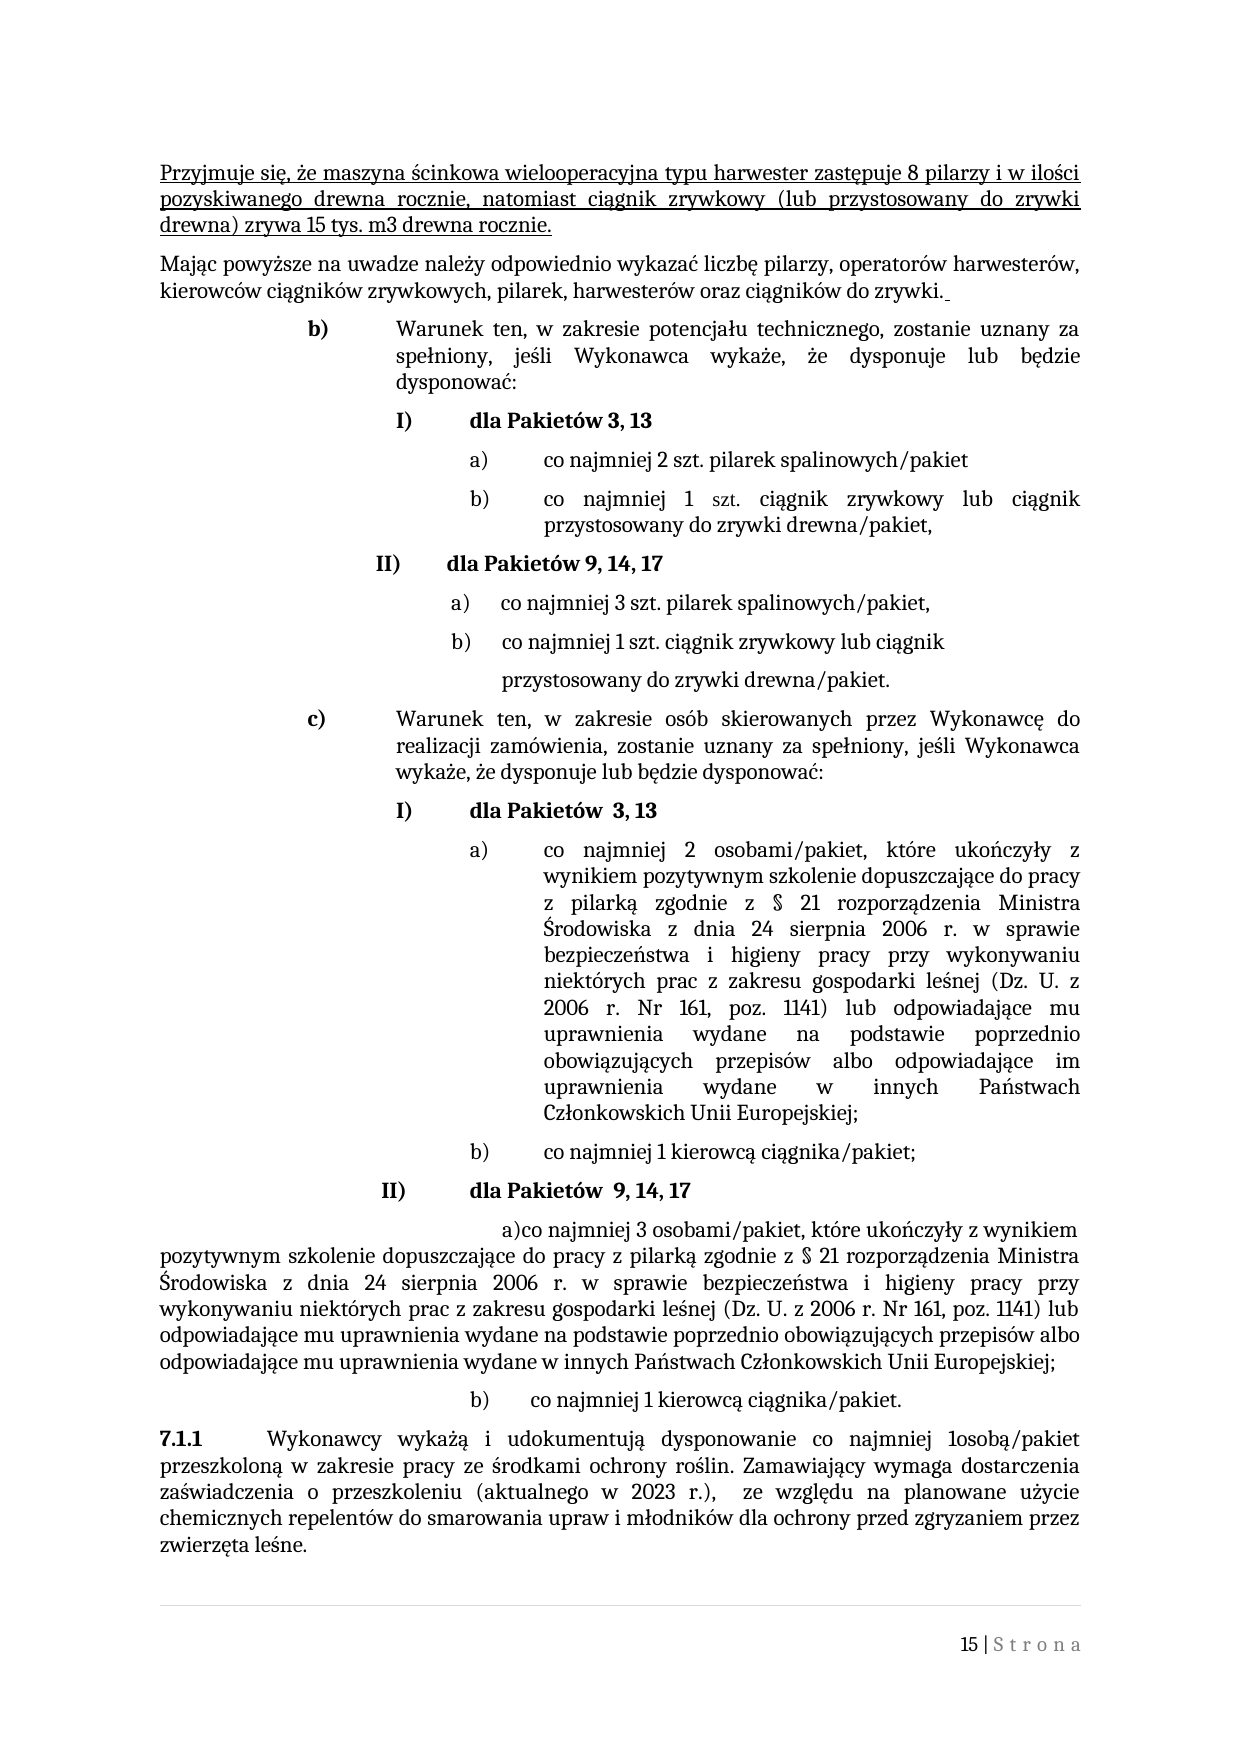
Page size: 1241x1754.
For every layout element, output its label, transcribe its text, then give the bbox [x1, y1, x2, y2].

text Przyjmuje się, że maszyna ścinkowa wielooperacyjna typu harwester zastępuje 8 pilarzy i w ilości pozyskiwanego drewna rocznie, natomiast ciągnik zrywkowy (lub przystosowany do zrywki drewna) zrywa 15 tys. m3 drewna rocznie. [159, 209, 1081, 238]
text 7.1.1 Wykonawcy wykażą i udokumentują dysponowanie co najmniej 1osobą/pakiet przeszkoloną w zakresie pracy ze środkami ochrony roślin. Zamawiający wymaga dostarczenia zaświadczenia o przeszkoleniu (aktualnego w 2023 r.), ze względu na planowane użycie chemicznych repelentów do smarowania upraw i młodników dla ochrony przed zgryzaniem przez zwierzęta leśne. [159, 1426, 1081, 1558]
text b) co najmniej 1 szt. ciągnik zrywkowy lub ciągnik [159, 628, 1081, 655]
text a) co najmniej 3 szt. pilarek spalinowych/pakiet, [159, 589, 1081, 616]
text c) Warunek ten, w zakresie osób skierowanych przez Wykonawcę do realizacji zamówienia, zostanie uznany za spełniony, jeśli Wykonawca wykaże, że dysponuje lub będzie dysponować: [307, 706, 1081, 785]
text Przyjmuje się, że maszyna ścinkowa wielooperacyjna typu harwester zastępuje 8 pilarzy i w ilości pozyskiwanego drewna rocznie, natomiast ciągnik zrywkowy (lub przystosowany do zrywki drewna) zrywa 15 tys. m3 drewna rocznie. [159, 159, 1081, 182]
text I) dla Pakietów 3, 13 [396, 408, 1081, 434]
text b) co najmniej 1 kierowcą ciągnika/pakiet; [469, 1139, 1081, 1165]
list co najmniej 2 osobami/pakiet, które ukończyły z wynikiem pozytywnym szkolenie dopuszczające do pracy z pilarką zgodnie z § 21 rozporządzenia Ministra Środowiska z dnia 24 sierpnia 2006 r. w sprawie bezpieczeństwa i higieny pracy przy wykonywaniu niektórych prac z zakresu gospodarki leśnej (Dz. U. z 2006 r. Nr 161, poz. 1141) lub odpowiadające mu uprawnienia wydane na podstawie poprzednio obowiązujących przepisów albo odpowiadające im uprawnienia wydane w innych Państwach Członkowskich Unii Europejskiej; [469, 837, 1081, 1126]
text b) co najmniej 1 kierowcą ciągnika/pakiet. [469, 1387, 1081, 1414]
text Przyjmuje się, że maszyna ścinkowa wielooperacyjna typu harwester zastępuje 8 pilarzy i w ilości pozyskiwanego drewna rocznie, natomiast ciągnik zrywkowy (lub przystosowany do zrywki drewna) zrywa 15 tys. m3 drewna rocznie. [159, 183, 1081, 208]
text przystosowany do zrywki drewna/pakiet. [159, 667, 1081, 694]
text a) co najmniej 2 szt. pilarek spalinowych/pakiet [469, 447, 1081, 473]
text Mając powyższe na uwadze należy odpowiednio wykazać liczbę pilarzy, operatorów harwesterów, kierowców ciągników zrywkowych, pilarek, harwesterów oraz ciągników do zrywki. [159, 251, 1081, 304]
text I) dla Pakietów 3, 13 [396, 798, 1081, 824]
text b) Warunek ten, w zakresie potencjału technicznego, zostanie uznany za spełniony, jeśli Wykonawca wykaże, że dysponuje lub będzie dysponować: [307, 316, 1081, 395]
text II) dla Pakietów 9, 14, 17 [159, 1178, 1081, 1204]
text II) dla Pakietów 9, 14, 17 [159, 551, 1081, 577]
text a)co najmniej 3 osobami/pakiet, które ukończyły z wynikiem pozytywnym szkolenie dopuszczające do pracy z pilarką zgodnie z § 21 rozporządzenia Ministra Środowiska z dnia 24 sierpnia 2006 r. w sprawie bezpieczeństwa i higieny pracy przy wykonywaniu niektórych prac z zakresu gospodarki leśnej (Dz. U. z 2006 r. Nr 161, poz. 1141) lub odpowiadające mu uprawnienia wydane na podstawie poprzednio obowiązujących przepisów albo odpowiadające mu uprawnienia wydane w innych Państwach Członkowskich Unii Europejskiej; [159, 1217, 1081, 1375]
text b) co najmniej 1 szt. ciągnik zrywkowy lub ciągnik przystosowany do zrywki drewna/pakiet, [469, 486, 1081, 538]
